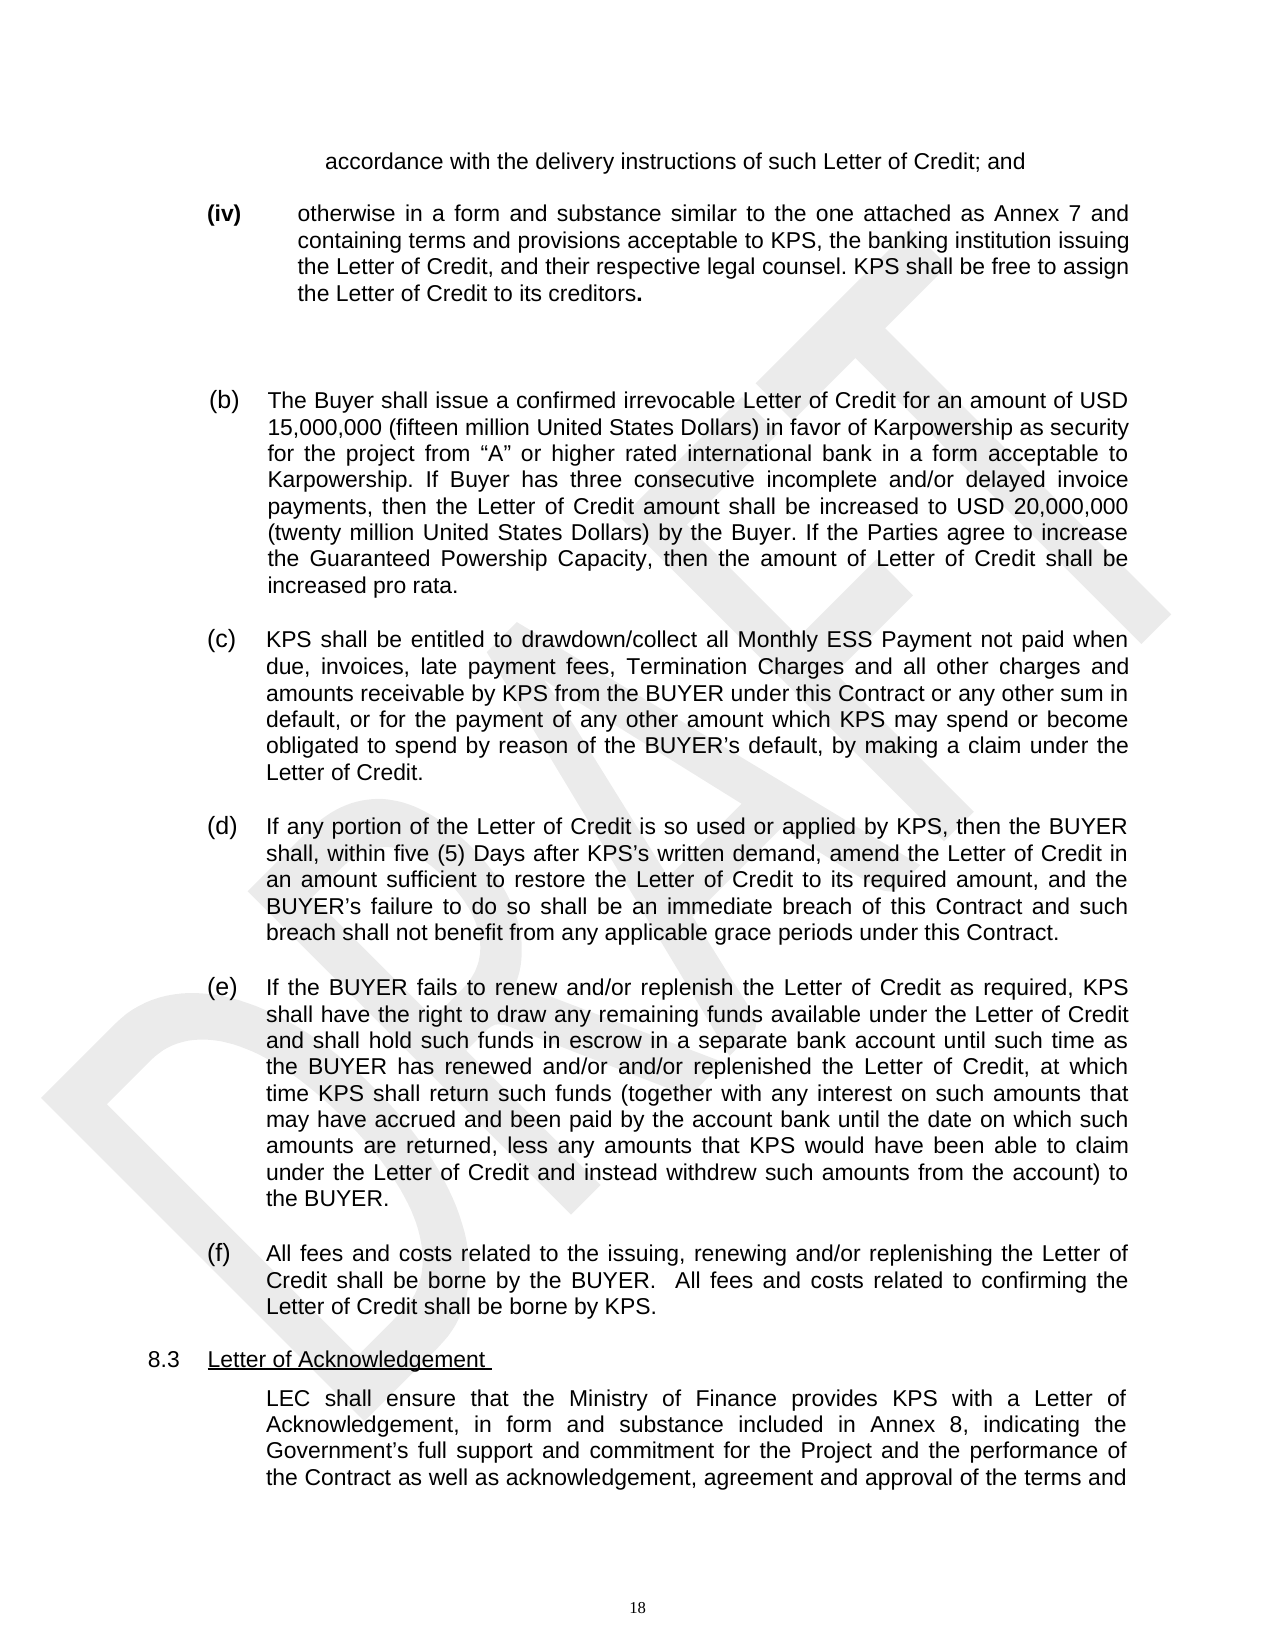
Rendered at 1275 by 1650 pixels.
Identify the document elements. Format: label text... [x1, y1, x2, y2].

list The Buyer shall issue a confirmed irrevocable Letter of Credit for an amount of USD 15,000,000 (fifteen million United States Dollars) in favor of Karpowership as security for the project from “A” or higher rated international bank in a form acceptable to Karpowership. If Buyer has three consecutive incomplete and/or delayed invoice payments, then the Letter of Credit amount shall be increased to USD 20,000,000 (twenty million United States Dollars) by the Buyer. If the Parties agree to increase the Guaranteed Powership Capacity, then the amount of Letter of Credit shall be increased pro rata. [209, 385, 1130, 598]
list otherwise in a form and substance similar to the one attached as Annex 7 and containing terms and provisions acceptable to KPS, the banking institution issuing the Letter of Credit, and their respective legal counsel. KPS shall be free to assign the Letter of Credit to its creditors. [207, 200, 1130, 306]
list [266, 148, 1130, 174]
list If any portion of the Letter of Credit is so used or applied by KPS, then the BUYER shall, within five (5) Days after KPS’s written demand, amend the Letter of Credit in an amount sufficient to restore the Letter of Credit to its required amount, and the BUYER’s failure to do so shall be an immediate breach of this Contract and such breach shall not benefit from any applicable grace periods under this Contract. [207, 811, 1130, 946]
list Letter of Acknowledgement [148, 1346, 1127, 1372]
list KPS shall be entitled to drawdown/collect all Monthly ESS Payment not paid when due, invoices, late payment fees, Termination Charges and all other charges and amounts receivable by KPS from the BUYER under this Contract or any other sum in default, or for the payment of any other amount which KPS may spend or become obligated to spend by reason of the BUYER’s default, by making a claim under the Letter of Credit. [207, 624, 1130, 785]
list If the BUYER fails to renew and/or replenish the Letter of Credit as required, KPS shall have the right to draw any remaining funds available under the Letter of Credit and shall hold such funds in escrow in a separate bank account until such time as the BUYER has renewed and/or and/or replenished the Letter of Credit, at which time KPS shall return such funds (together with any interest on such amounts that may have accrued and been paid by the account bank until the date on which such amounts are returned, less any amounts that KPS would have been able to claim under the Letter of Credit and instead withdrew such amounts from the account) to the BUYER. [207, 972, 1130, 1211]
list All fees and costs related to the issuing, renewing and/or replenishing the Letter of Credit shall be borne by the BUYER. All fees and costs related to confirming the Letter of Credit shall be borne by KPS. [207, 1238, 1130, 1319]
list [266, 1384, 1127, 1490]
